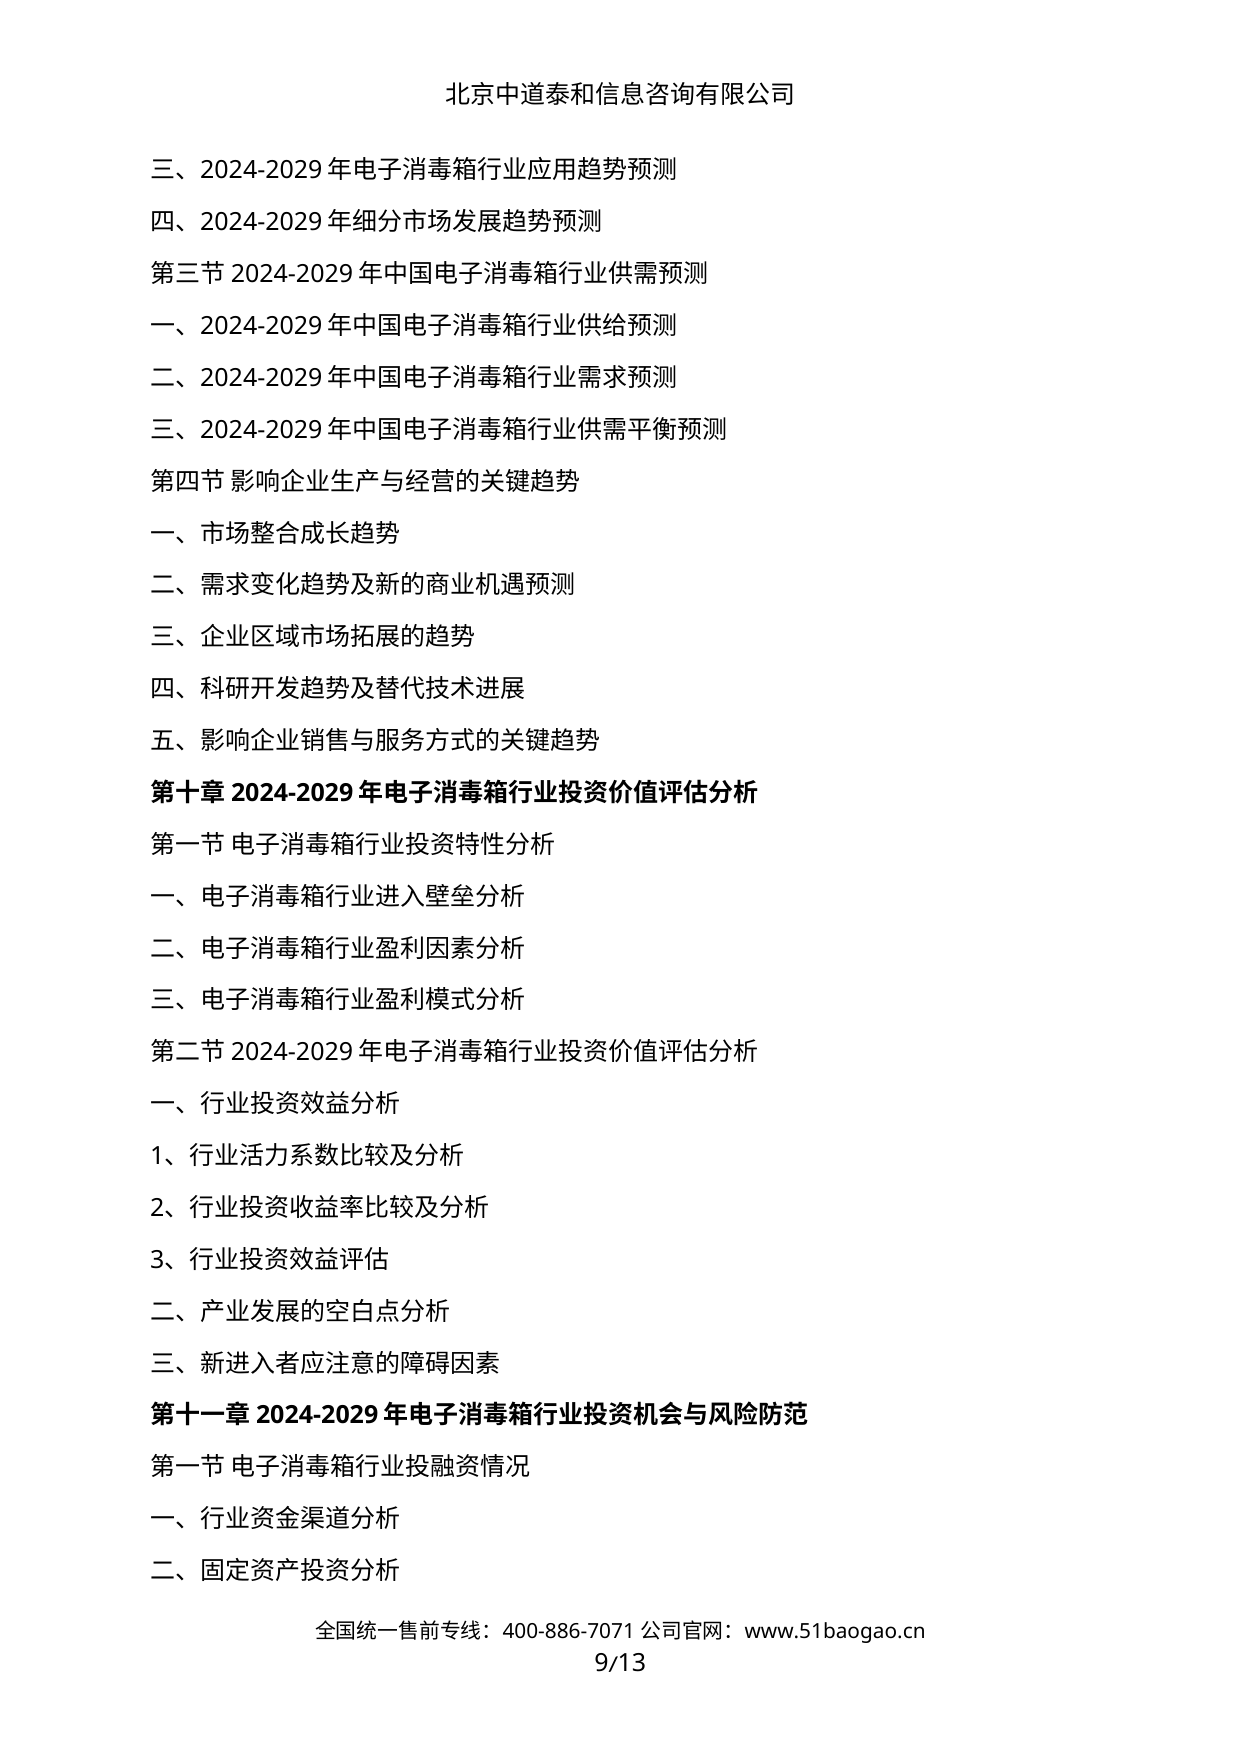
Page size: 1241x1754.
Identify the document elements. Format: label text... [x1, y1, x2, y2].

text 第一节 电子消毒箱行业投融资情况 [150, 1447, 1090, 1483]
text 2、行业投资收益率比较及分析 [150, 1187, 1090, 1224]
text 一、行业投资效益分析 [150, 1084, 1090, 1120]
text 第十一章 2024-2029年电子消毒箱行业投资机会与风险防范 [150, 1395, 1090, 1431]
text 3、行业投资效益评估 [150, 1239, 1090, 1276]
text 一、市场整合成长趋势 [150, 513, 1090, 549]
text 一、电子消毒箱行业进入壁垒分析 [150, 876, 1090, 912]
text 二、电子消毒箱行业盈利因素分析 [150, 928, 1090, 964]
text 二、产业发展的空白点分析 [150, 1291, 1090, 1327]
text 四、科研开发趋势及替代技术进展 [150, 669, 1090, 705]
text 三、电子消毒箱行业盈利模式分析 [150, 980, 1090, 1016]
text 二、需求变化趋势及新的商业机遇预测 [150, 565, 1090, 601]
text 三、2024-2029年电子消毒箱行业应用趋势预测 [150, 150, 1090, 186]
text 一、2024-2029年中国电子消毒箱行业供给预测 [150, 306, 1090, 342]
text 一、行业资金渠道分析 [150, 1499, 1090, 1535]
text 三、新进入者应注意的障碍因素 [150, 1343, 1090, 1379]
text 第三节 2024-2029年中国电子消毒箱行业供需预测 [150, 254, 1090, 290]
text 四、2024-2029年细分市场发展趋势预测 [150, 202, 1090, 238]
text 五、影响企业销售与服务方式的关键趋势 [150, 721, 1090, 757]
text 三、企业区域市场拓展的趋势 [150, 617, 1090, 653]
text 二、2024-2029年中国电子消毒箱行业需求预测 [150, 357, 1090, 394]
text 第二节 2024-2029年电子消毒箱行业投资价值评估分析 [150, 1032, 1090, 1068]
text 1、行业活力系数比较及分析 [150, 1136, 1090, 1172]
text 第一节 电子消毒箱行业投资特性分析 [150, 824, 1090, 861]
text 二、固定资产投资分析 [150, 1551, 1090, 1587]
text 第四节 影响企业生产与经营的关键趋势 [150, 461, 1090, 497]
text 第十章 2024-2029年电子消毒箱行业投资价值评估分析 [150, 772, 1090, 809]
text 三、2024-2029年中国电子消毒箱行业供需平衡预测 [150, 409, 1090, 446]
